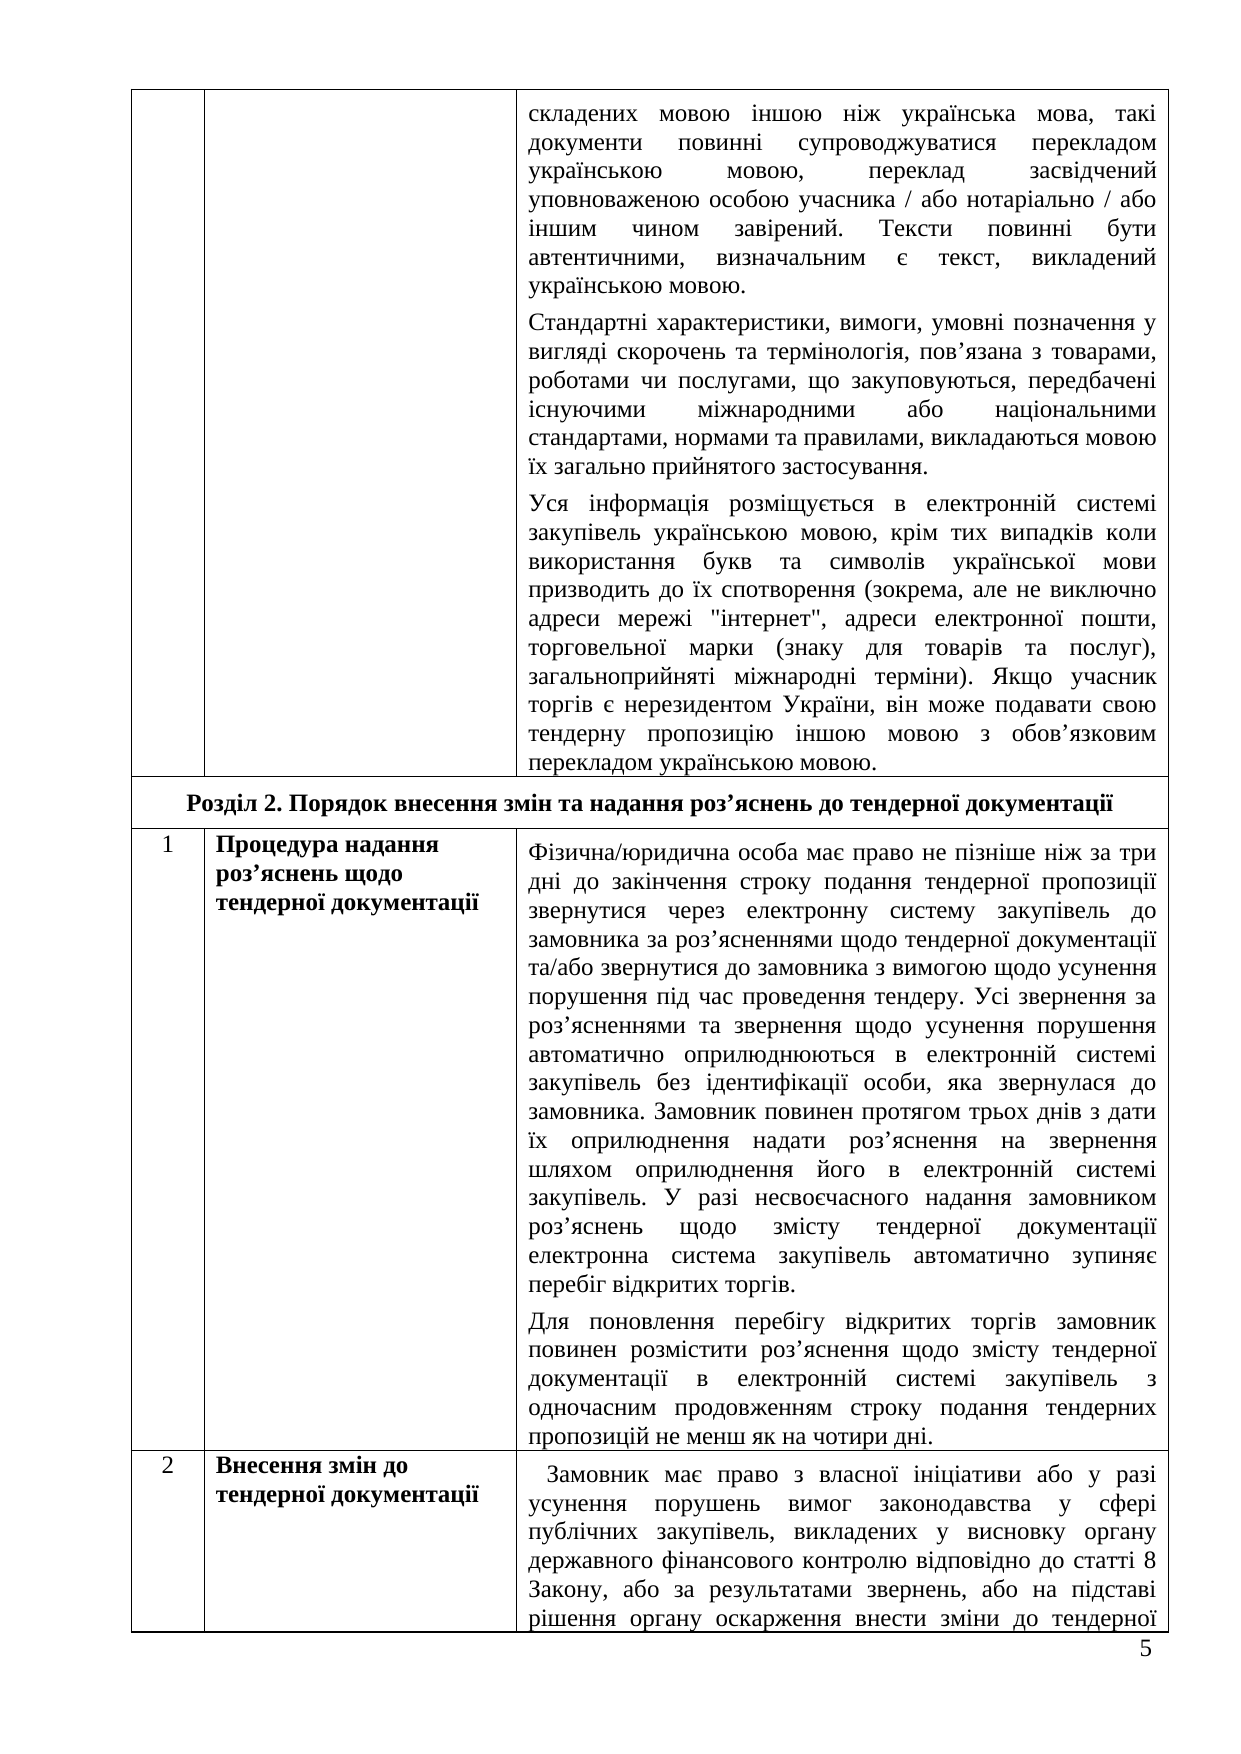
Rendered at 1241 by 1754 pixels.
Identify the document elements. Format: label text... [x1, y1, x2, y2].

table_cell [517, 1451, 1168, 1631]
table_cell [517, 90, 1168, 776]
table_cell Процедура надання роз’яснень щодо тендерної документації [205, 829, 516, 1449]
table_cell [205, 1451, 516, 1631]
table_cell 2 [132, 1451, 204, 1631]
table_cell 1 [132, 829, 204, 1449]
table_cell Фізична/юридична особа має право не пізніше ніж за три дні до закінчення строку подання тендерної пропозиції звернутися через електронну систему закупівель до замовника за роз’ясненнями щодо тендерної документації та/або звернутися до замовника з вимогою щодо усунення порушення під час проведення тендеру. Усі звернення за роз’ясненнями та звернення щодо усунення порушення автоматично оприлюднюються в електронній системі закупівель без ідентифікації особи, яка звернулася до замовника. Замовник повинен протягом трьох днів з дати їх оприлюднення надати роз’яснення на звернення шляхом оприлюднення його в електронній системі закупівель. У разі несвоєчасного надання замовником роз’яснень щодо змісту тендерної документації електронна система закупівель автоматично зупиняє перебіг відкритих торгів. Для поновлення перебігу відкритих торгів замовник повинен розмістити роз’яснення щодо змісту тендерної документації в електронній системі закупівель з одночасним продовженням строку подання тендерних пропозицій не менш як на чотири дні. [517, 829, 1168, 1449]
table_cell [205, 90, 516, 776]
table_cell Розділ 2. Порядок внесення змін та надання роз’яснень до тендерної документації [132, 777, 1168, 828]
table_cell 8 [132, 90, 204, 776]
